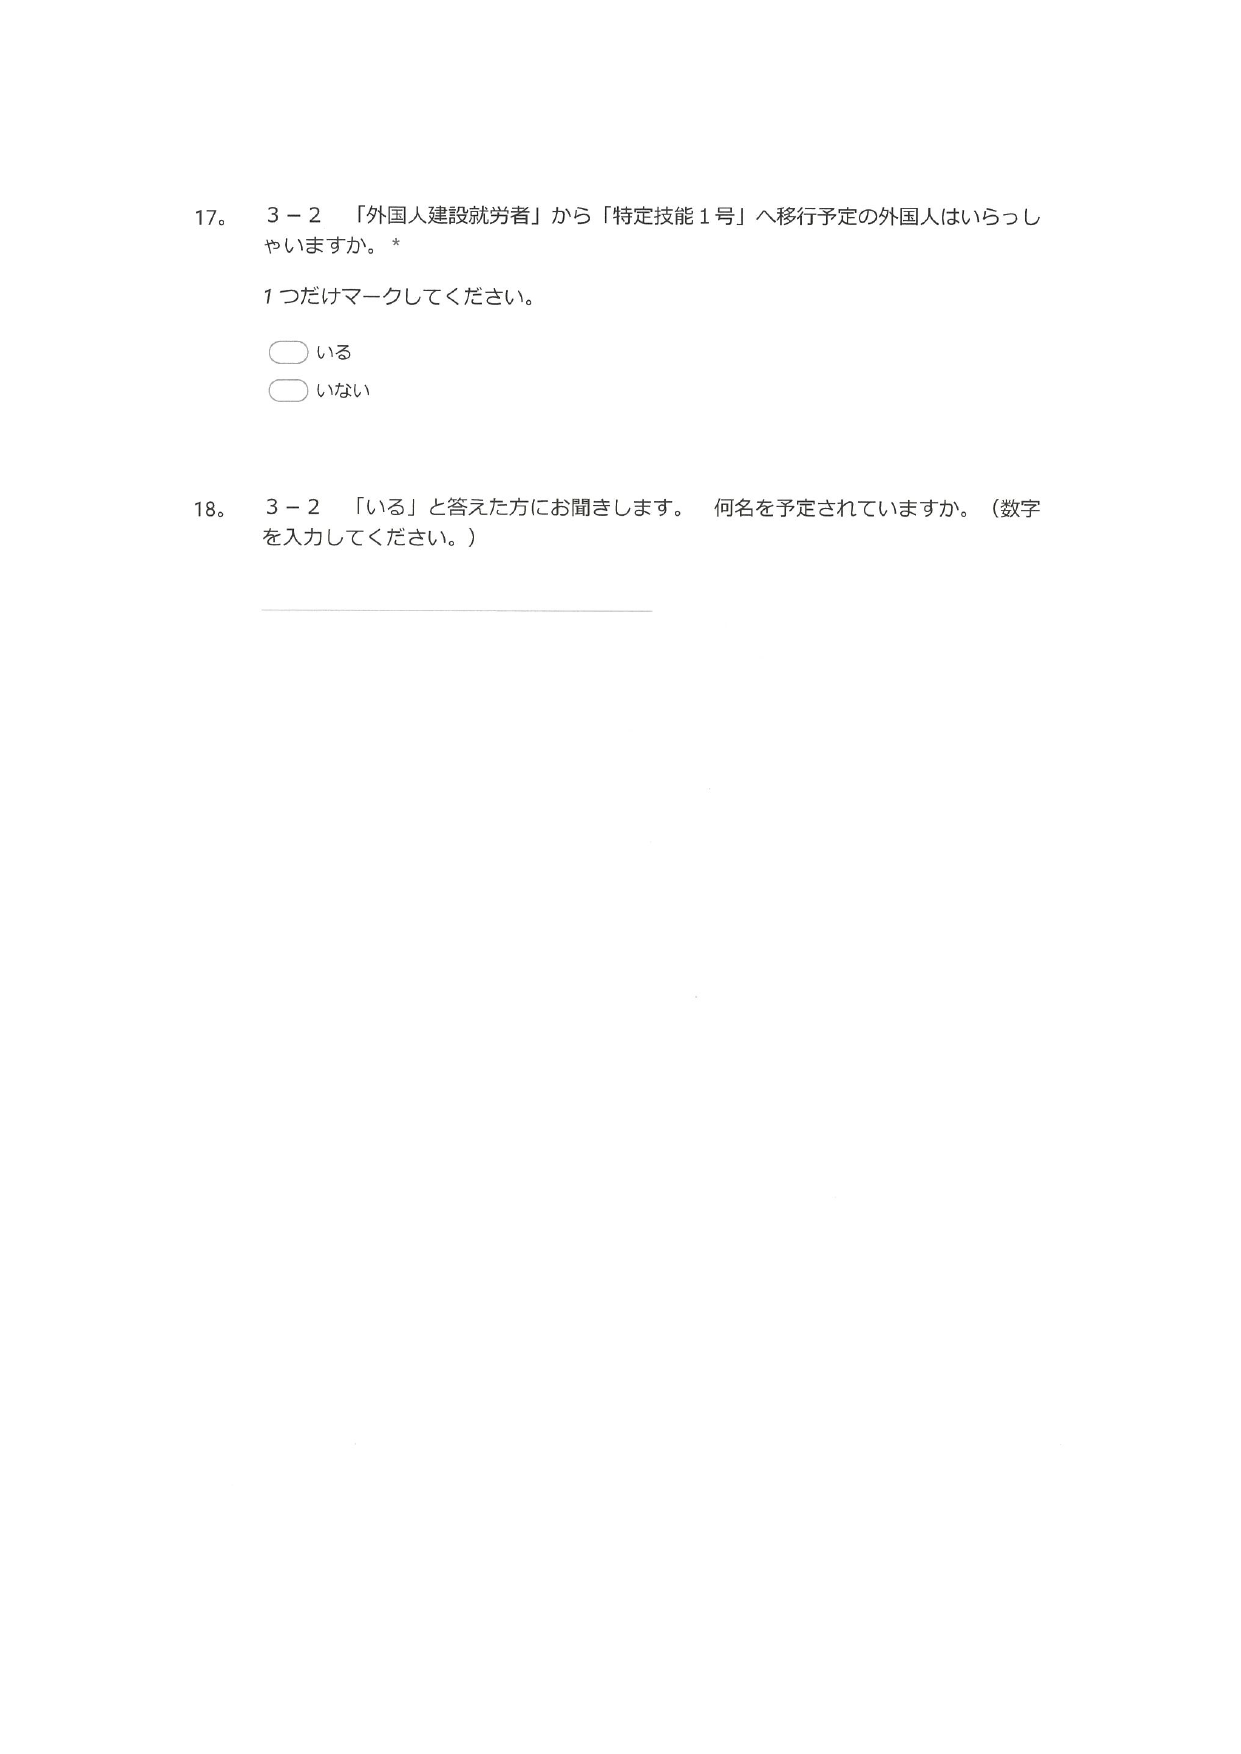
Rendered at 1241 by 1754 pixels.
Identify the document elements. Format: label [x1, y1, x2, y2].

picture [118, 156, 1122, 1577]
